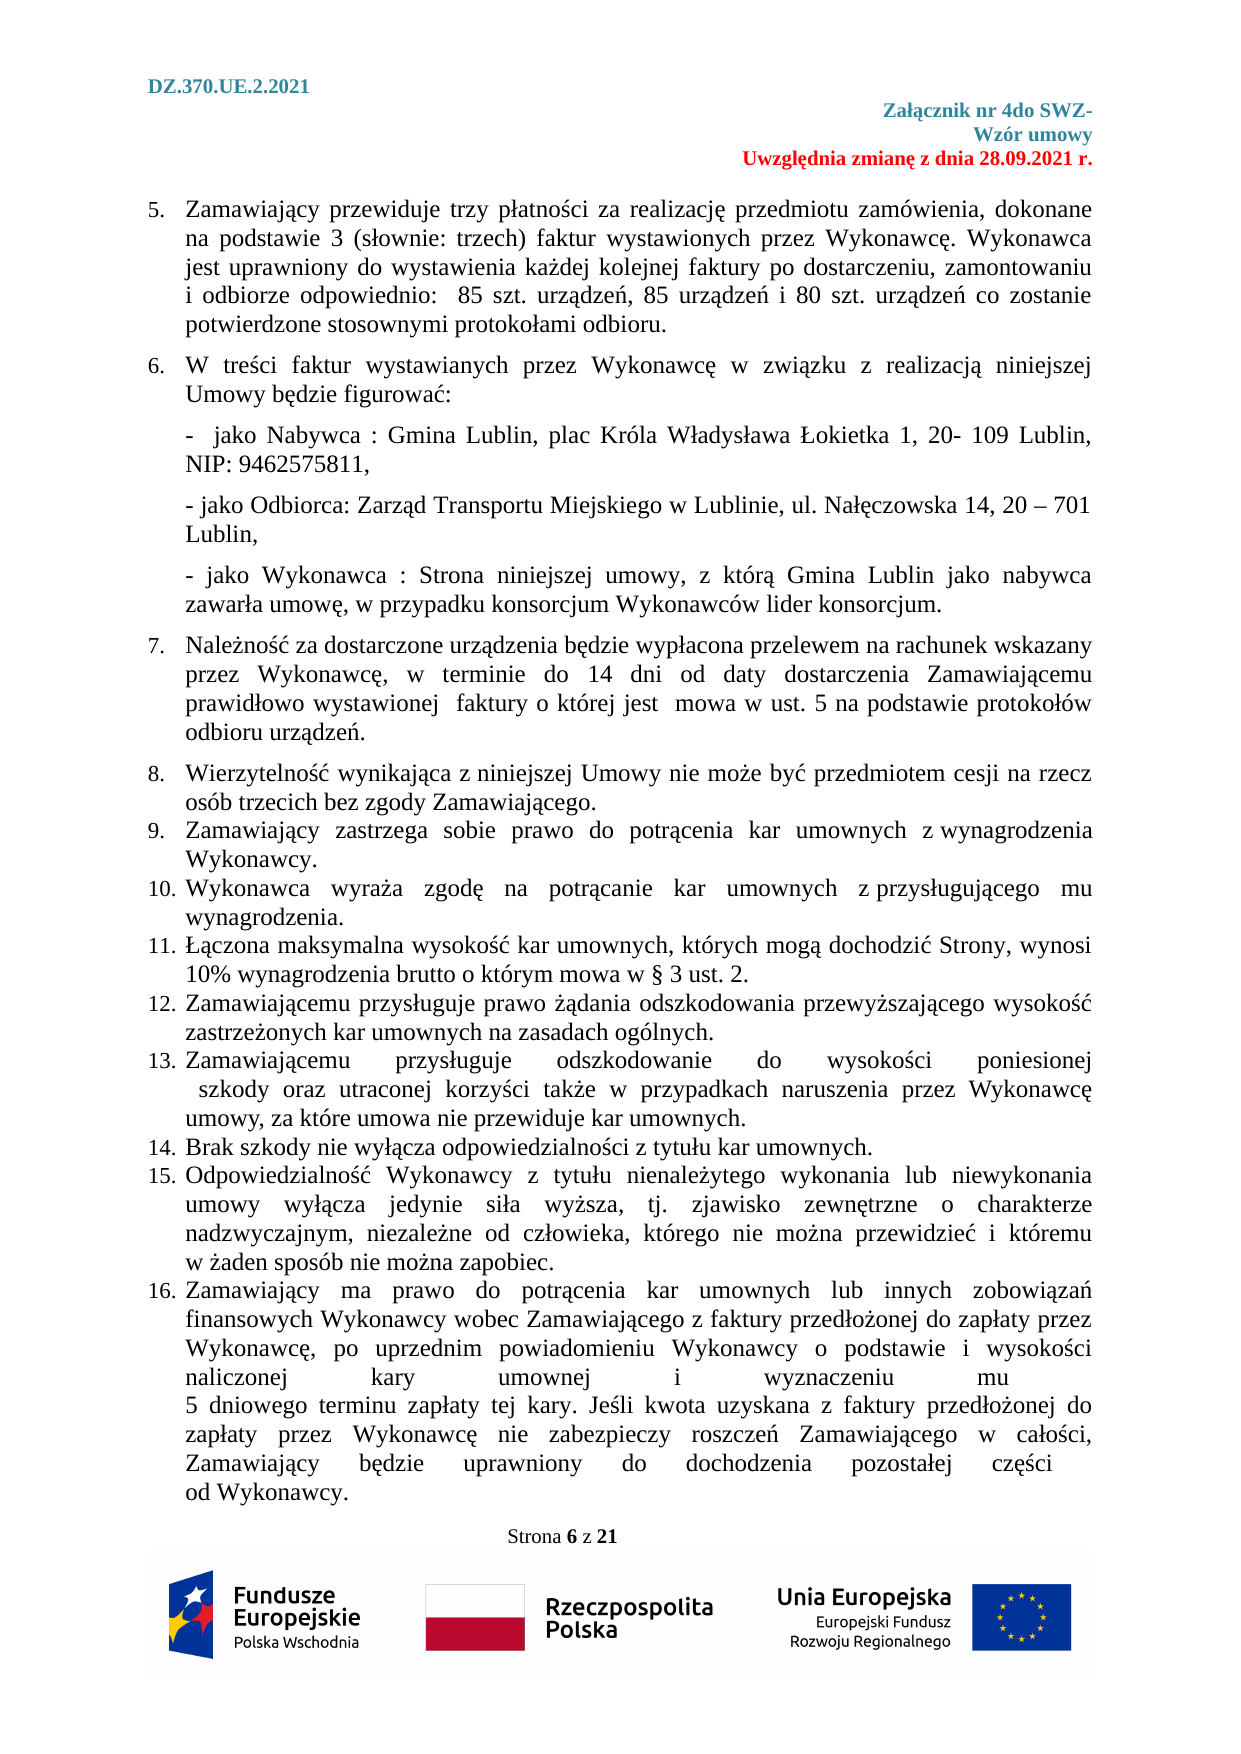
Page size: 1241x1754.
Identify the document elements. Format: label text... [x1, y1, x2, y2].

list Łączona maksymalna wysokość kar umownych, których mogą dochodzić Strony, wynosi 10% wynagrodzenia brutto o którym mowa w § 3 ust. 2. [148, 930, 1093, 988]
list Zamawiający zastrzega sobie prawo do potrącenia kar umownych z wynagrodzenia Wykonawcy. [148, 815, 1093, 873]
list Wierzytelność wynikająca z niniejszej Umowy nie może być przedmiotem cesji na rzecz osób trzecich bez zgody Zamawiającego. [148, 758, 1093, 815]
list Brak szkody nie wyłącza odpowiedzialności z tytułu kar umownych. [148, 1132, 1093, 1160]
list Odpowiedzialność Wykonawcy z tytułu nienależytego wykonania lub niewykonania umowy wyłącza jedynie siła wyższa, tj. zjawisko zewnętrzne o charakterze nadzwyczajnym, niezależne od człowieka, którego nie można przewidzieć i któremu w żaden sposób nie można zapobiec. [148, 1160, 1093, 1275]
list W treści faktur wystawianych przez Wykonawcę w związku z realizacją niniejszej Umowy będzie figurować: [148, 350, 1093, 408]
picture [147, 1548, 1093, 1681]
list Zamawiający przewiduje trzy płatności za realizację przedmiotu zamówienia, dokonane na podstawie 3 (słownie: trzech) faktur wystawionych przez Wykonawcę. Wykonawca jest uprawniony do wystawienia każdej kolejnej faktury po dostarczeniu, zamontowaniu i odbiorze odpowiednio: 85 szt. urządzeń, 85 urządzeń i 80 szt. urządzeń co zostanie potwierdzone stosownymi protokołami odbioru. [148, 194, 1093, 338]
list Zamawiający ma prawo do potrącenia kar umownych lub innych zobowiązań finansowych Wykonawcy wobec Zamawiającego z faktury przedłożonej do zapłaty przez Wykonawcę, po uprzednim powiadomieniu Wykonawcy o podstawie i wysokości naliczonej kary umownej i wyznaczeniu mu 5 dniowego terminu zapłaty tej kary. Jeśli kwota uzyskana z faktury przedłożonej do zapłaty przez Wykonawcę nie zabezpieczy roszczeń Zamawiającego w całości, Zamawiający będzie uprawniony do dochodzenia pozostałej części od Wykonawcy. [148, 1275, 1093, 1505]
list Zamawiającemu przysługuje prawo żądania odszkodowania przewyższającego wysokość zastrzeżonych kar umownych na zasadach ogólnych. [148, 988, 1093, 1045]
text - jako Nabywca : Gmina Lublin, plac Króla Władysława Łokietka 1, 20- 109 Lublin, NIP: 9462575811, [185, 420, 1093, 478]
list Należność za dostarczone urządzenia będzie wypłacona przelewem na rachunek wskazany przez Wykonawcę, w terminie do 14 dni od daty dostarczenia Zamawiającemu prawidłowo wystawionej faktury o której jest mowa w ust. 5 na podstawie protokołów odbioru urządzeń. [148, 630, 1093, 745]
text - jako Wykonawca : Strona niniejszej umowy, z którą Gmina Lublin jako nabywca zawarła umowę, w przypadku konsorcjum Wykonawców lider konsorcjum. [185, 560, 1093, 618]
list Zamawiającemu przysługuje odszkodowanie do wysokości poniesionej szkody oraz utraconej korzyści także w przypadkach naruszenia przez Wykonawcę umowy, za które umowa nie przewiduje kar umownych. [148, 1045, 1093, 1132]
list Wykonawca wyraża zgodę na potrącanie kar umownych z przysługującego mu wynagrodzenia. [148, 873, 1093, 930]
text - jako Odbiorca: Zarząd Transportu Miejskiego w Lublinie, ul. Nałęczowska 14, 20 – 701 Lublin, [185, 490, 1093, 548]
